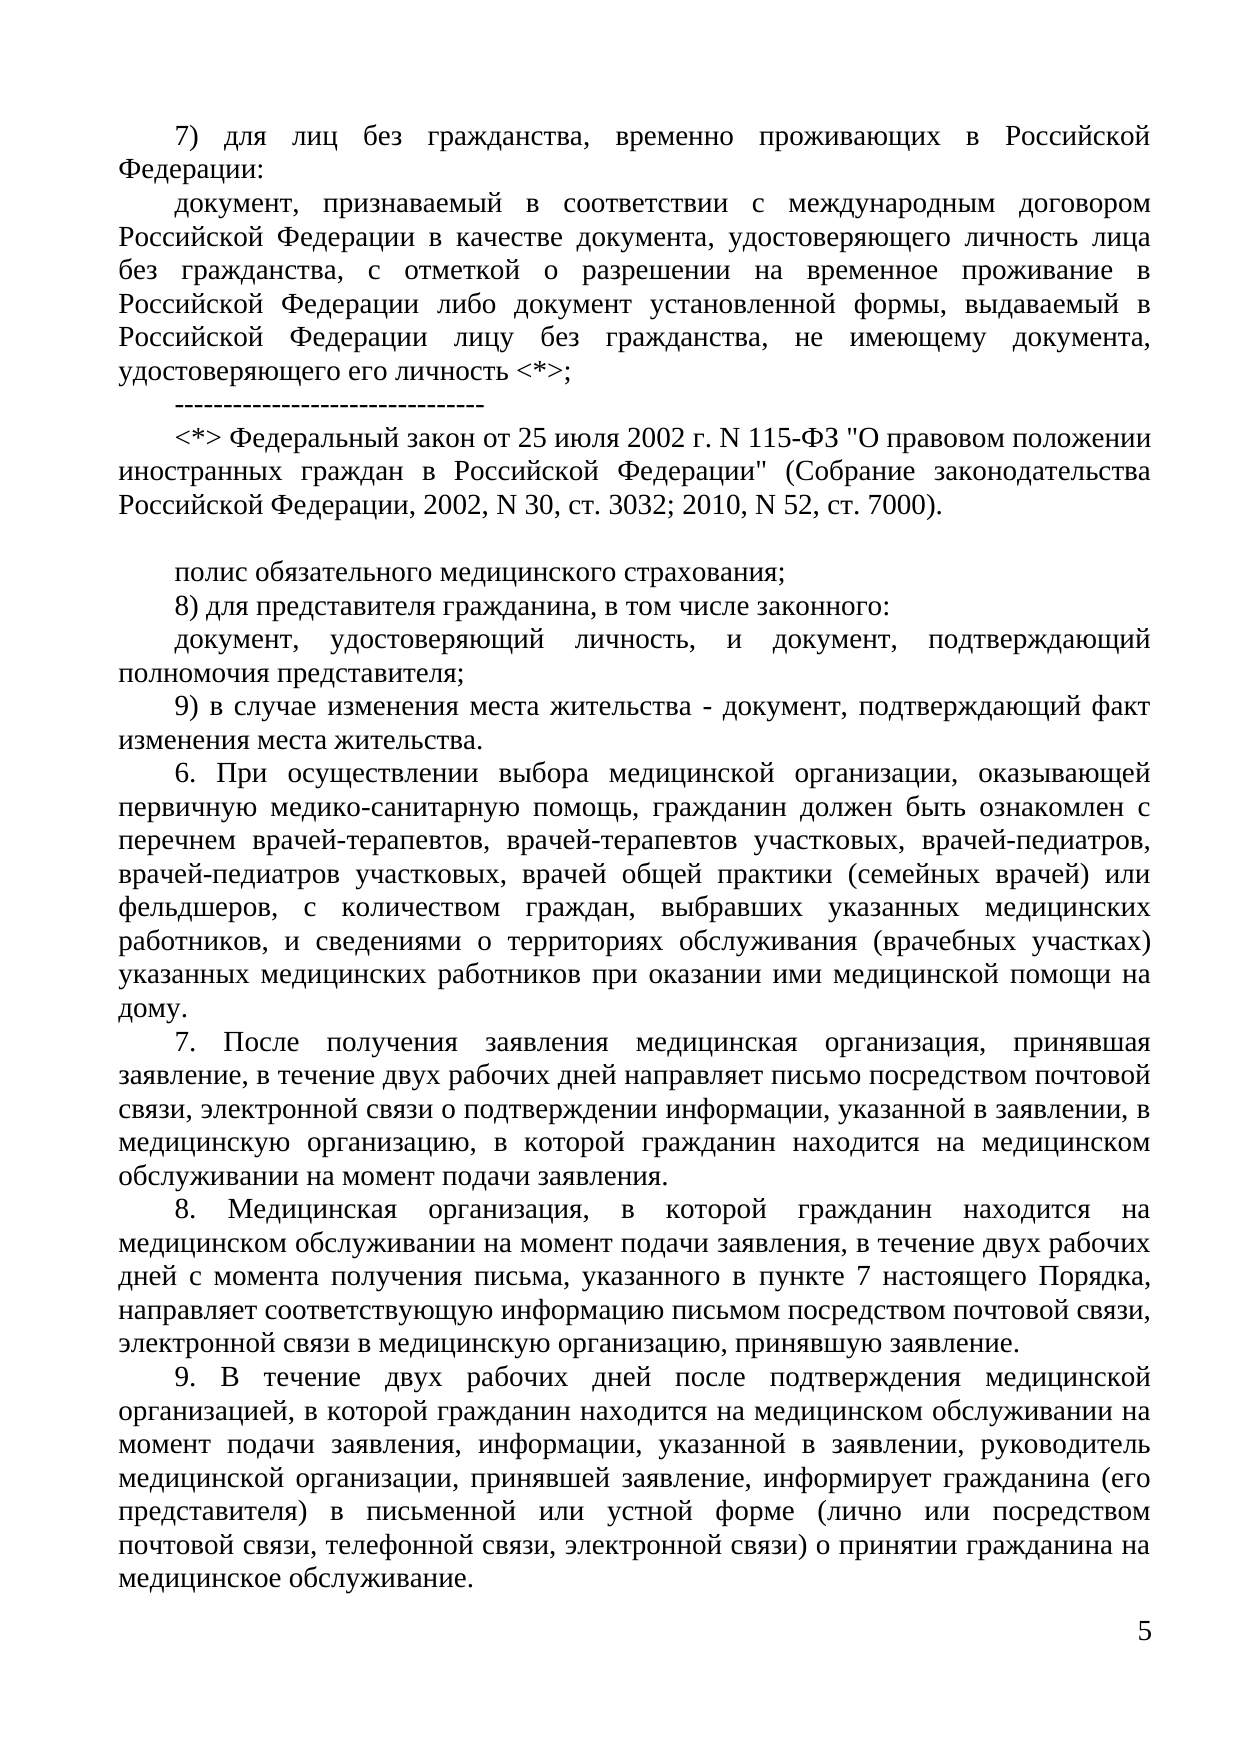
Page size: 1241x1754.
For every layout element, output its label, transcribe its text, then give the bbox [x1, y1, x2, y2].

text полис обязательного медицинского страхования; [118, 554, 1152, 588]
text 9. В течение двух рабочих дней после подтверждения медицинской организацией, в которой гражданин находится на медицинском обслуживании на момент подачи заявления, информации, указанной в заявлении, руководитель медицинской организации, принявшей заявление, информирует гражданина (его представителя) в письменной или устной форме (лично или посредством почтовой связи, телефонной связи, электронной связи) о принятии гражданина на медицинское обслуживание. [118, 1359, 1152, 1594]
text -------------------------------- [118, 386, 1152, 420]
text 7. После получения заявления медицинская организация, принявшая заявление, в течение двух рабочих дней направляет письмо посредством почтовой связи, электронной связи о подтверждении информации, указанной в заявлении, в медицинскую организацию, в которой гражданин находится на медицинском обслуживании на момент подачи заявления. [118, 1024, 1152, 1191]
text 9) в случае изменения места жительства - документ, подтверждающий факт изменения места жительства. [118, 688, 1152, 755]
text 8) для представителя гражданина, в том числе законного: [118, 588, 1152, 621]
text документ, признаваемый в соответствии с международным договором Российской Федерации в качестве документа, удостоверяющего личность лица без гражданства, с отметкой о разрешении на временное проживание в Российской Федерации либо документ установленной формы, выдаваемый в Российской Федерации лицу без гражданства, не имеющему документа, удостоверяющего его личность <*>; [118, 185, 1152, 386]
text 7) для лиц без гражданства, временно проживающих в Российской Федерации: [118, 118, 1152, 185]
text 8. Медицинская организация, в которой гражданин находится на медицинском обслуживании на момент подачи заявления, в течение двух рабочих дней с момента получения письма, указанного в пункте 7 настоящего Порядка, направляет соответствующую информацию письмом посредством почтовой связи, электронной связи в медицинскую организацию, принявшую заявление. [118, 1191, 1152, 1359]
text <*> Федеральный закон от 25 июля 2002 г. N 115-ФЗ "О правовом положении иностранных граждан в Российской Федерации" (Собрание законодательства Российской Федерации, 2002, N 30, ст. 3032; 2010, N 52, ст. 7000). [118, 420, 1152, 521]
text 6. При осуществлении выбора медицинской организации, оказывающей первичную медико-санитарную помощь, гражданин должен быть ознакомлен с перечнем врачей-терапевтов, врачей-терапевтов участковых, врачей-педиатров, врачей-педиатров участковых, врачей общей практики (семейных врачей) или фельдшеров, с количеством граждан, выбравших указанных медицинских работников, и сведениями о территориях обслуживания (врачебных участках) указанных медицинских работников при оказании ими медицинской помощи на дому. [118, 755, 1152, 1024]
text документ, удостоверяющий личность, и документ, подтверждающий полномочия представителя; [118, 621, 1152, 688]
